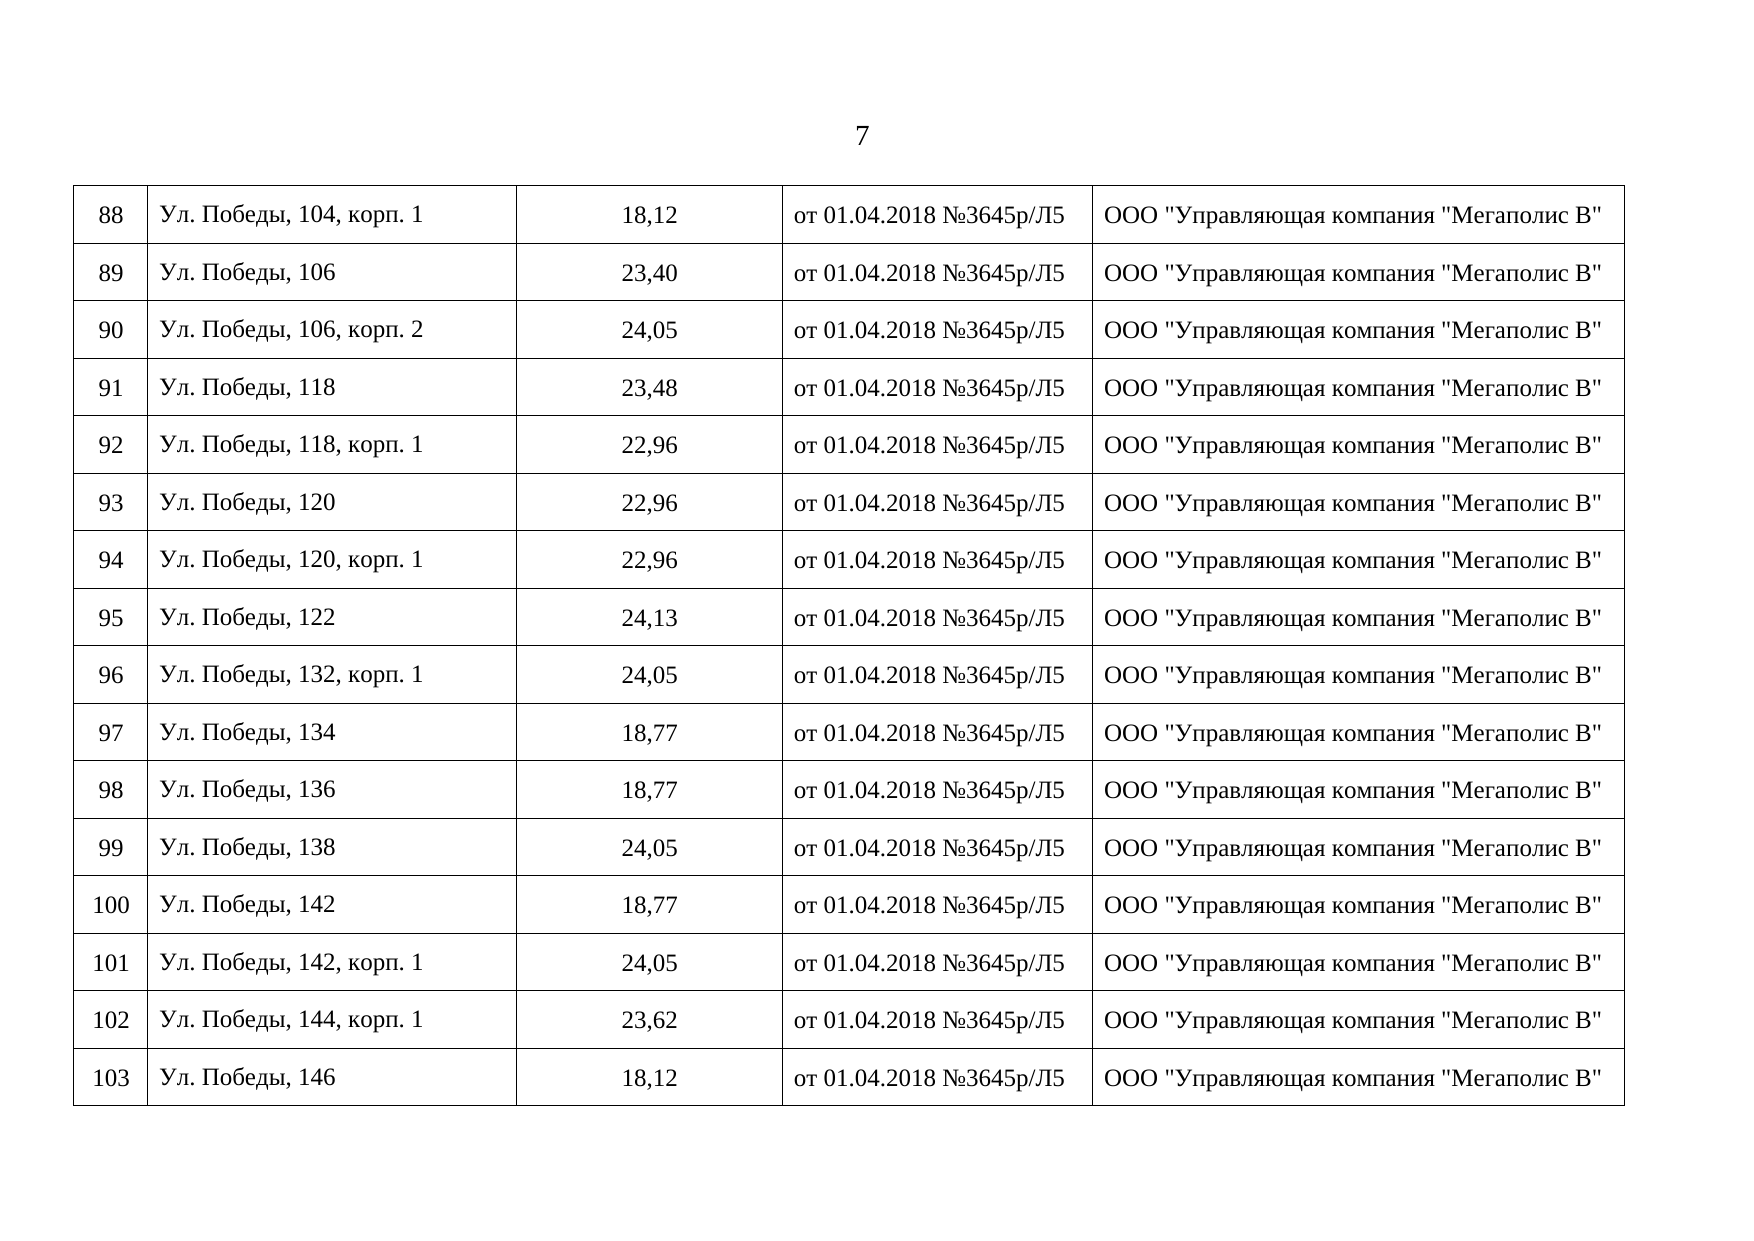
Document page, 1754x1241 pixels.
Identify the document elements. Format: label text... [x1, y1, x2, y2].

table_cell от 01.04.2018 №3645р/Л5 [783, 1049, 1092, 1105]
table_cell 24,05 [517, 646, 782, 703]
table_cell 89 [74, 244, 147, 300]
table_cell 24,05 [517, 301, 782, 358]
table_cell от 01.04.2018 №3645р/Л5 [783, 991, 1092, 1048]
table_cell ООО "Управляющая компания "Мегаполис В" [1093, 934, 1624, 990]
table_cell Ул. Победы, 132, корп. 1 [148, 646, 516, 703]
table_cell от 01.04.2018 №3645р/Л5 [783, 704, 1092, 760]
table_cell от 01.04.2018 №3645р/Л5 [783, 531, 1092, 588]
table_cell Ул. Победы, 120, корп. 1 [148, 531, 516, 588]
table_cell ООО "Управляющая компания "Мегаполис В" [1093, 646, 1624, 703]
table_cell ООО "Управляющая компания "Мегаполис В" [1093, 474, 1624, 530]
table_cell Ул. Победы, 118, корп. 1 [148, 416, 516, 473]
table_cell Ул. Победы, 118 [148, 359, 516, 415]
table_cell 18,12 [517, 1049, 782, 1105]
table_cell 18,77 [517, 704, 782, 760]
table_cell ООО "Управляющая компания "Мегаполис В" [1093, 819, 1624, 875]
table_cell 18,77 [517, 761, 782, 818]
table_cell 94 [74, 531, 147, 588]
table_cell 90 [74, 301, 147, 358]
table_cell от 01.04.2018 №3645р/Л5 [783, 359, 1092, 415]
text 7 [44, 118, 1680, 152]
table_cell 24,05 [517, 934, 782, 990]
table_cell 102 [74, 991, 147, 1048]
table_cell ООО "Управляющая компания "Мегаполис В" [1093, 589, 1624, 645]
table_header 88 [74, 186, 147, 243]
table_cell 22,96 [517, 531, 782, 588]
table_cell 24,05 [517, 819, 782, 875]
table_header ООО "Управляющая компания "Мегаполис В" [1093, 186, 1624, 243]
table_cell ООО "Управляющая компания "Мегаполис В" [1093, 531, 1624, 588]
table_cell ООО "Управляющая компания "Мегаполис В" [1093, 244, 1624, 300]
table_cell от 01.04.2018 №3645р/Л5 [783, 934, 1092, 990]
table_cell ООО "Управляющая компания "Мегаполис В" [1093, 416, 1624, 473]
table_cell 18,77 [517, 876, 782, 933]
table_cell Ул. Победы, 138 [148, 819, 516, 875]
table_cell от 01.04.2018 №3645р/Л5 [783, 876, 1092, 933]
table_cell от 01.04.2018 №3645р/Л5 [783, 646, 1092, 703]
table_cell Ул. Победы, 134 [148, 704, 516, 760]
table_cell ООО "Управляющая компания "Мегаполис В" [1093, 876, 1624, 933]
table_cell от 01.04.2018 №3645р/Л5 [783, 589, 1092, 645]
table_header Ул. Победы, 104, корп. 1 [148, 186, 516, 243]
table_cell 22,96 [517, 416, 782, 473]
table_cell 95 [74, 589, 147, 645]
table_cell Ул. Победы, 136 [148, 761, 516, 818]
table_cell Ул. Победы, 142, корп. 1 [148, 934, 516, 990]
table_cell Ул. Победы, 144, корп. 1 [148, 991, 516, 1048]
table_cell 93 [74, 474, 147, 530]
table_header от 01.04.2018 №3645р/Л5 [783, 186, 1092, 243]
table_cell 98 [74, 761, 147, 818]
table_cell 96 [74, 646, 147, 703]
table_cell Ул. Победы, 146 [148, 1049, 516, 1105]
table_cell 103 [74, 1049, 147, 1105]
table_cell Ул. Победы, 106 [148, 244, 516, 300]
table_cell 22,96 [517, 474, 782, 530]
table_cell 23,40 [517, 244, 782, 300]
table_cell 97 [74, 704, 147, 760]
table_cell от 01.04.2018 №3645р/Л5 [783, 761, 1092, 818]
table_cell от 01.04.2018 №3645р/Л5 [783, 416, 1092, 473]
table_cell Ул. Победы, 142 [148, 876, 516, 933]
table_header 18,12 [517, 186, 782, 243]
table_cell 99 [74, 819, 147, 875]
table_cell ООО "Управляющая компания "Мегаполис В" [1093, 991, 1624, 1048]
table_cell ООО "Управляющая компания "Мегаполис В" [1093, 359, 1624, 415]
table_cell от 01.04.2018 №3645р/Л5 [783, 301, 1092, 358]
table_cell от 01.04.2018 №3645р/Л5 [783, 244, 1092, 300]
table_cell ООО "Управляющая компания "Мегаполис В" [1093, 1049, 1624, 1105]
table_cell ООО "Управляющая компания "Мегаполис В" [1093, 301, 1624, 358]
table_cell ООО "Управляющая компания "Мегаполис В" [1093, 704, 1624, 760]
table_cell от 01.04.2018 №3645р/Л5 [783, 819, 1092, 875]
table_cell 100 [74, 876, 147, 933]
table_cell Ул. Победы, 120 [148, 474, 516, 530]
table_cell 23,48 [517, 359, 782, 415]
table_cell Ул. Победы, 122 [148, 589, 516, 645]
table_cell от 01.04.2018 №3645р/Л5 [783, 474, 1092, 530]
table_cell 24,13 [517, 589, 782, 645]
table_cell 91 [74, 359, 147, 415]
table_cell 101 [74, 934, 147, 990]
table_cell 92 [74, 416, 147, 473]
table_cell Ул. Победы, 106, корп. 2 [148, 301, 516, 358]
table_cell ООО "Управляющая компания "Мегаполис В" [1093, 761, 1624, 818]
table_cell 23,62 [517, 991, 782, 1048]
